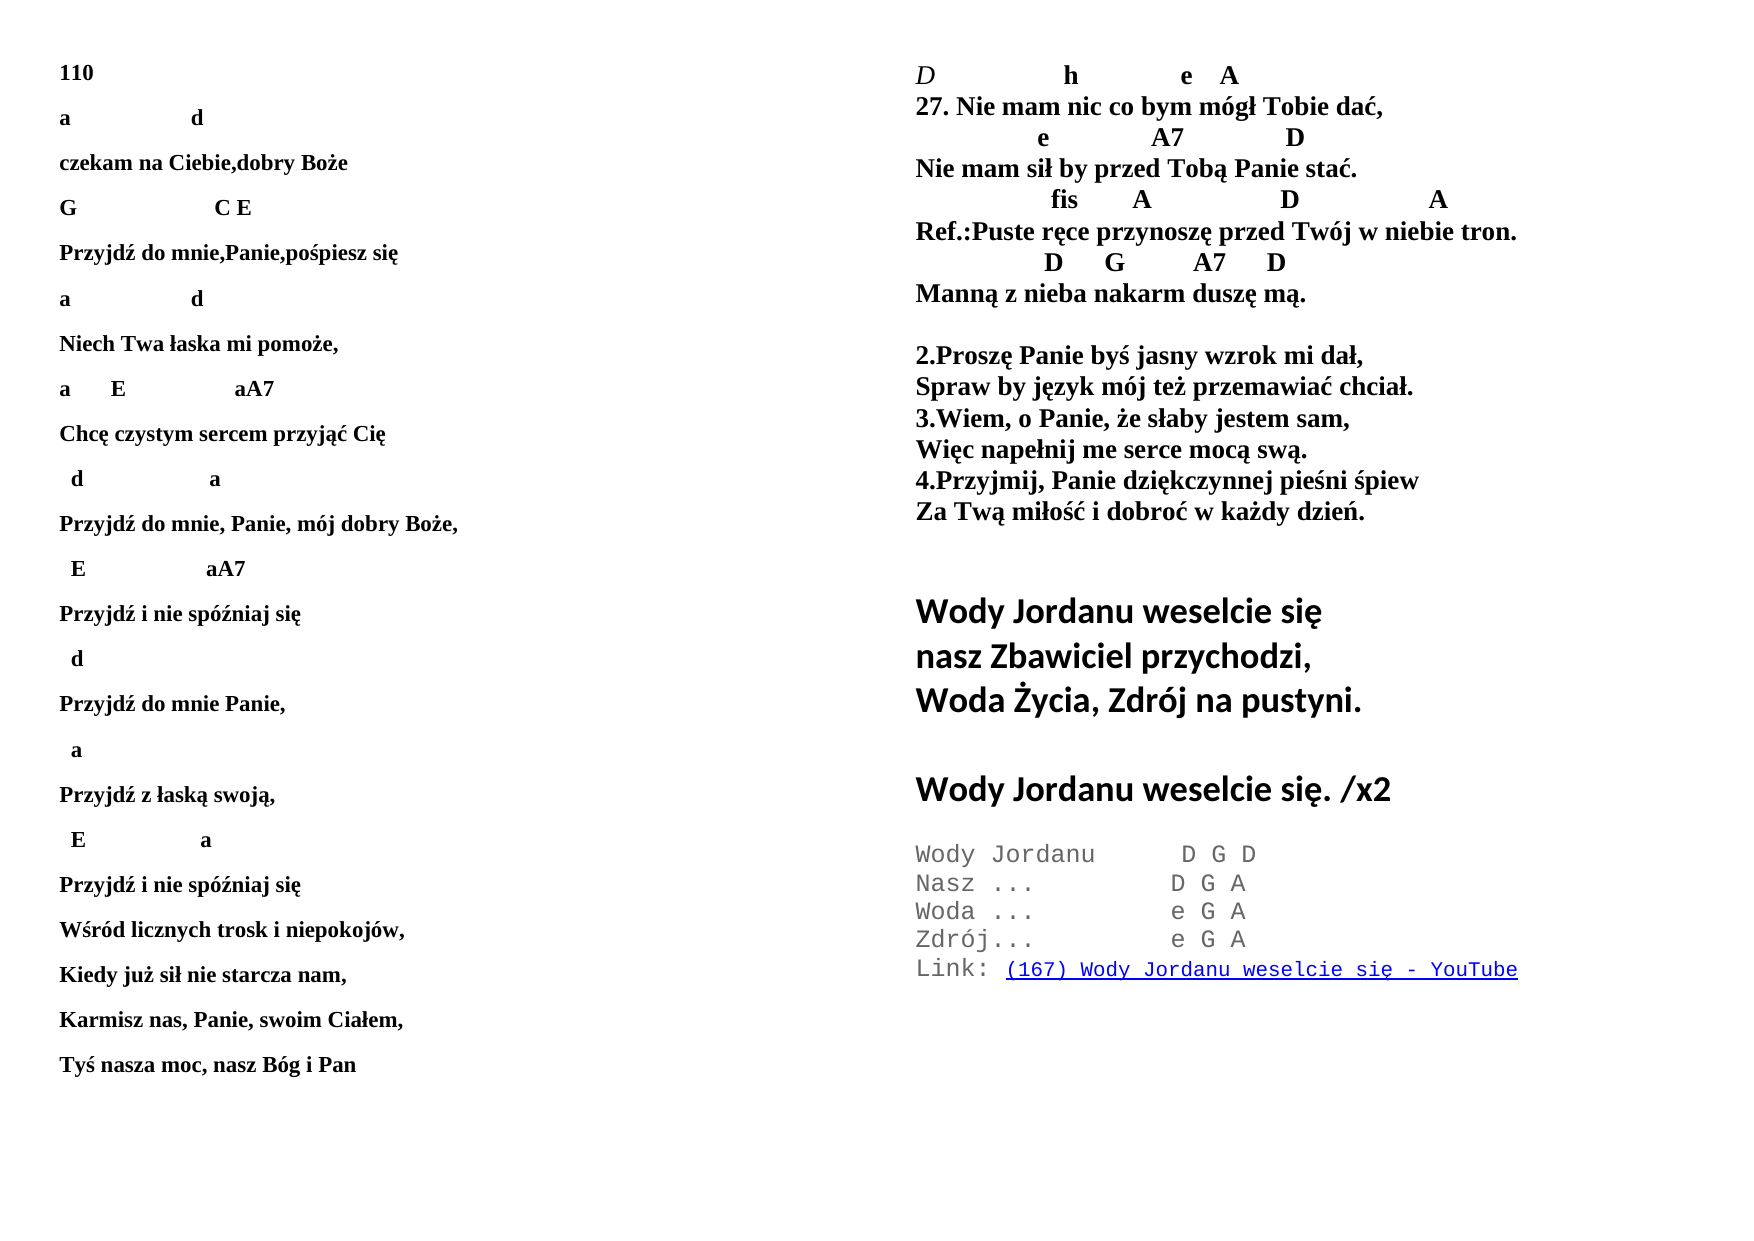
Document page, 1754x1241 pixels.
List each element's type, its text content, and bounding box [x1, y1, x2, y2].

text D G A7 D [915, 246, 1698, 277]
text e A7 D [915, 121, 1698, 152]
text Przyjdź do mnie, Panie, mój dobry Boże, [59, 510, 842, 536]
text Chcę czystym sercem przyjąć Cię [59, 420, 842, 446]
text D h e A [915, 59, 1698, 90]
text nasz Zbawiciel przychodzi, [915, 633, 1698, 677]
text Karmisz nas, Panie, swoim Ciałem, [59, 1006, 842, 1033]
text Nasz ... D G A [915, 870, 1698, 899]
text Manną z nieba nakarm duszę mą. [915, 277, 1698, 308]
text Wody Jordanu D G D [915, 842, 1698, 870]
text Wody Jordanu weselcie się. /x2 [915, 766, 1698, 811]
text Woda Życia, Zdrój na pustyni. [915, 677, 1698, 722]
text Za Twą miłość i dobroć w każdy dzień. [915, 495, 1698, 526]
text 27. Nie mam nic co bym mógł Tobie dać, [915, 90, 1698, 121]
text E a [59, 826, 842, 852]
text Wody Jordanu weselcie się [915, 588, 1698, 633]
text czekam na Ciebie,dobry Boże [59, 149, 842, 176]
text d a [59, 465, 842, 491]
text Przyjdź i nie spóźniaj się [59, 600, 842, 627]
text 3.Wiem, o Panie, że słaby jestem sam, [915, 402, 1698, 433]
text Zdrój... e G A [915, 927, 1698, 955]
text Więc napełnij me serce mocą swą. [915, 433, 1698, 464]
text Przyjdź do mnie,Panie,pośpiesz się [59, 239, 842, 266]
text Wśród licznych trosk i niepokojów, [59, 916, 842, 942]
text Link: (167) Wody Jordanu weselcie się - YouTube [915, 955, 1698, 984]
text Ref.:Puste ręce przynoszę przed Twój w niebie tron. [915, 215, 1698, 246]
text a E aA7 [59, 375, 842, 401]
text d [59, 645, 842, 672]
text Kiedy już sił nie starcza nam, [59, 961, 842, 987]
text E aA7 [59, 555, 842, 582]
text Woda ... e G A [915, 899, 1698, 927]
text 110 [59, 59, 842, 85]
text Spraw by język mój też przemawiać chciał. [915, 371, 1698, 402]
text 2.Proszę Panie byś jasny wzrok mi dał, [915, 339, 1698, 371]
text Przyjdź do mnie Panie, [59, 691, 842, 717]
text Niech Twa łaska mi pomoże, [59, 330, 842, 356]
text Nie mam sił by przed Tobą Panie stać. [915, 152, 1698, 184]
text fis A D A [915, 184, 1698, 215]
text Tyś nasza moc, nasz Bóg i Pan [59, 1051, 842, 1078]
text Przyjdź i nie spóźniaj się [59, 871, 842, 897]
text G C E [59, 194, 842, 221]
text a d [59, 284, 842, 311]
text a d [59, 104, 842, 131]
text Przyjdź z łaską swoją, [59, 781, 842, 807]
text 4.Przyjmij, Panie dziękczynnej pieśni śpiew [915, 464, 1698, 495]
text a [59, 736, 842, 762]
